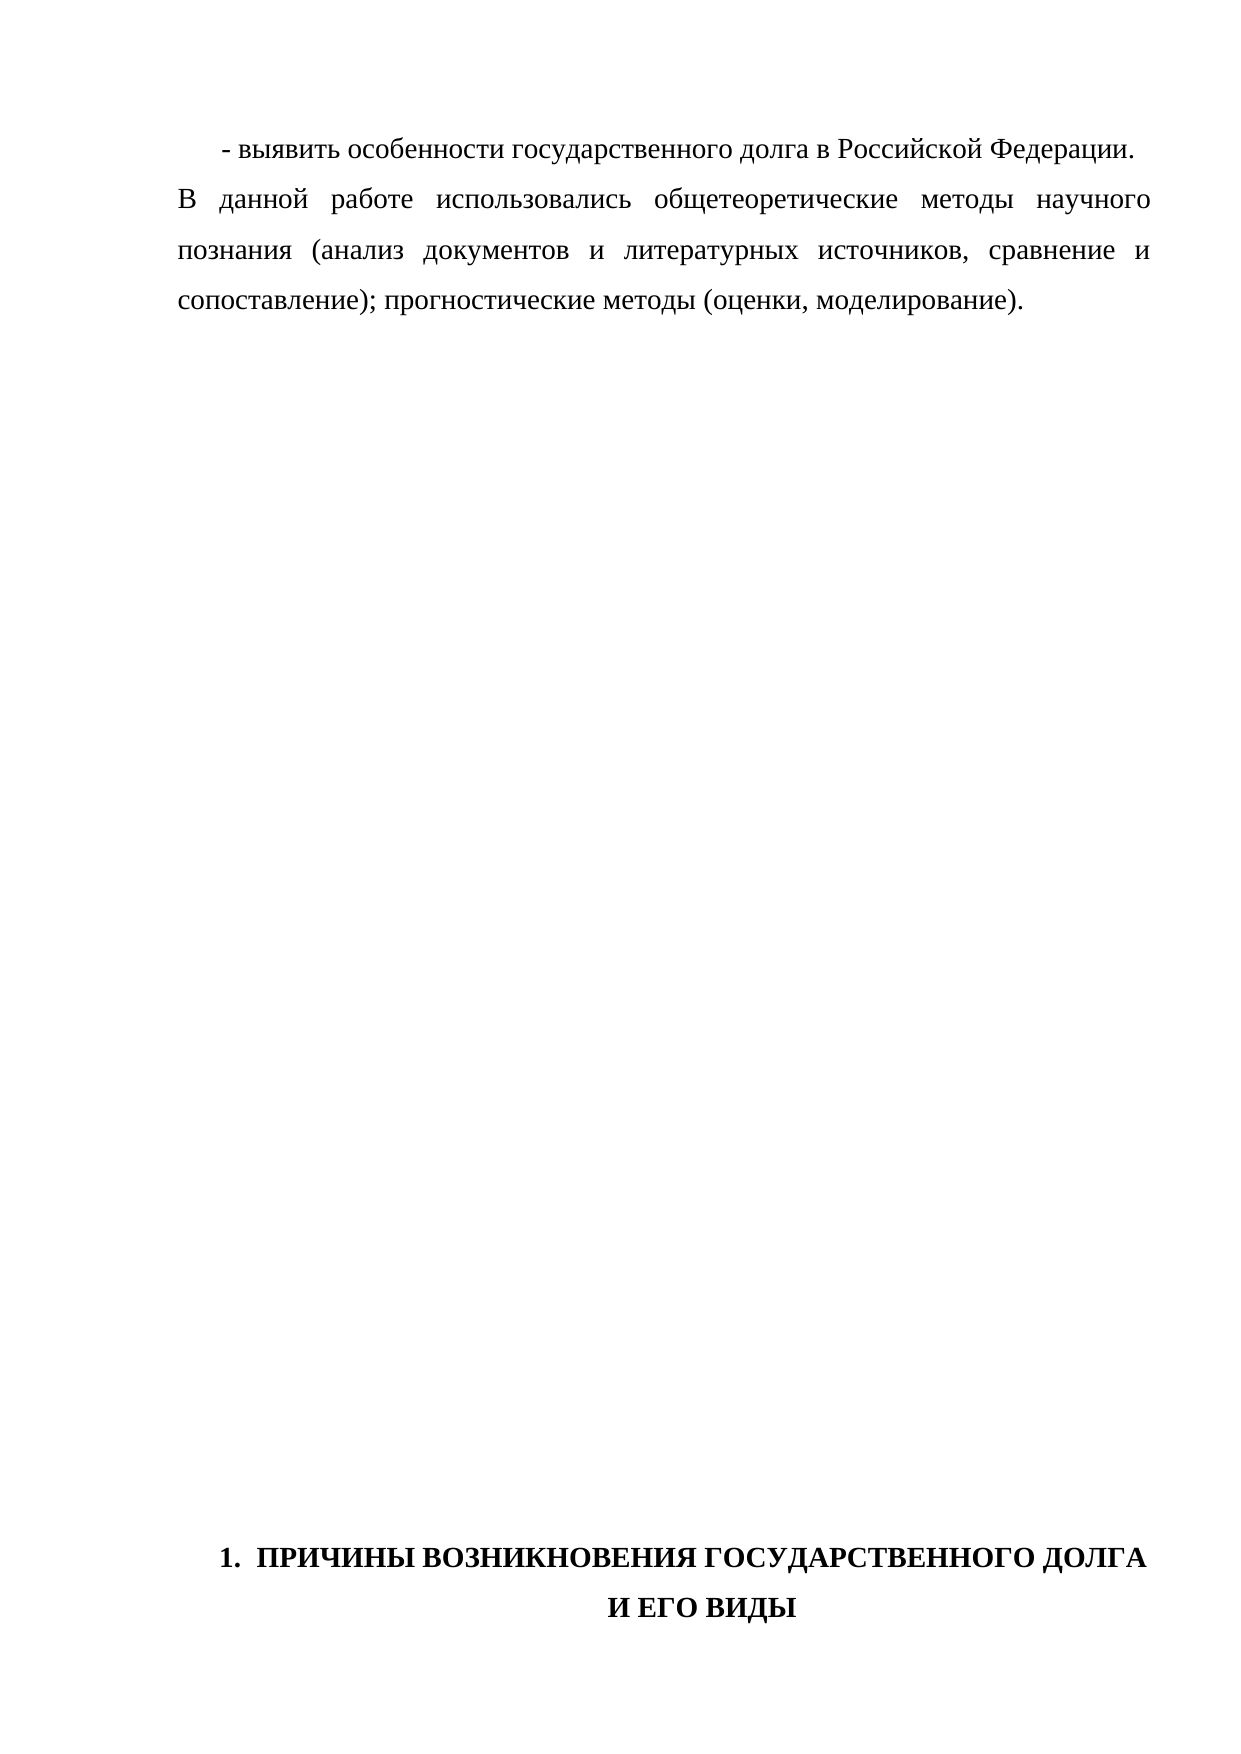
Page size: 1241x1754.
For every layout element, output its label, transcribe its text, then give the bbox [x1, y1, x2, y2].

list ПРИЧИНЫ ВОЗНИКНОВЕНИЯ ГОСУДАРСТВЕННОГО ДОЛГА И ЕГО ВИДЫ [215, 1540, 1152, 1624]
text - выявить особенности государственного долга в Российской Федерации. [177, 131, 1152, 165]
text В данной работе использовались общетеоретические методы научного познания (анализ документов и литературных источников, сравнение и сопоставление); прогностические методы (оценки, моделирование). [177, 182, 1152, 316]
